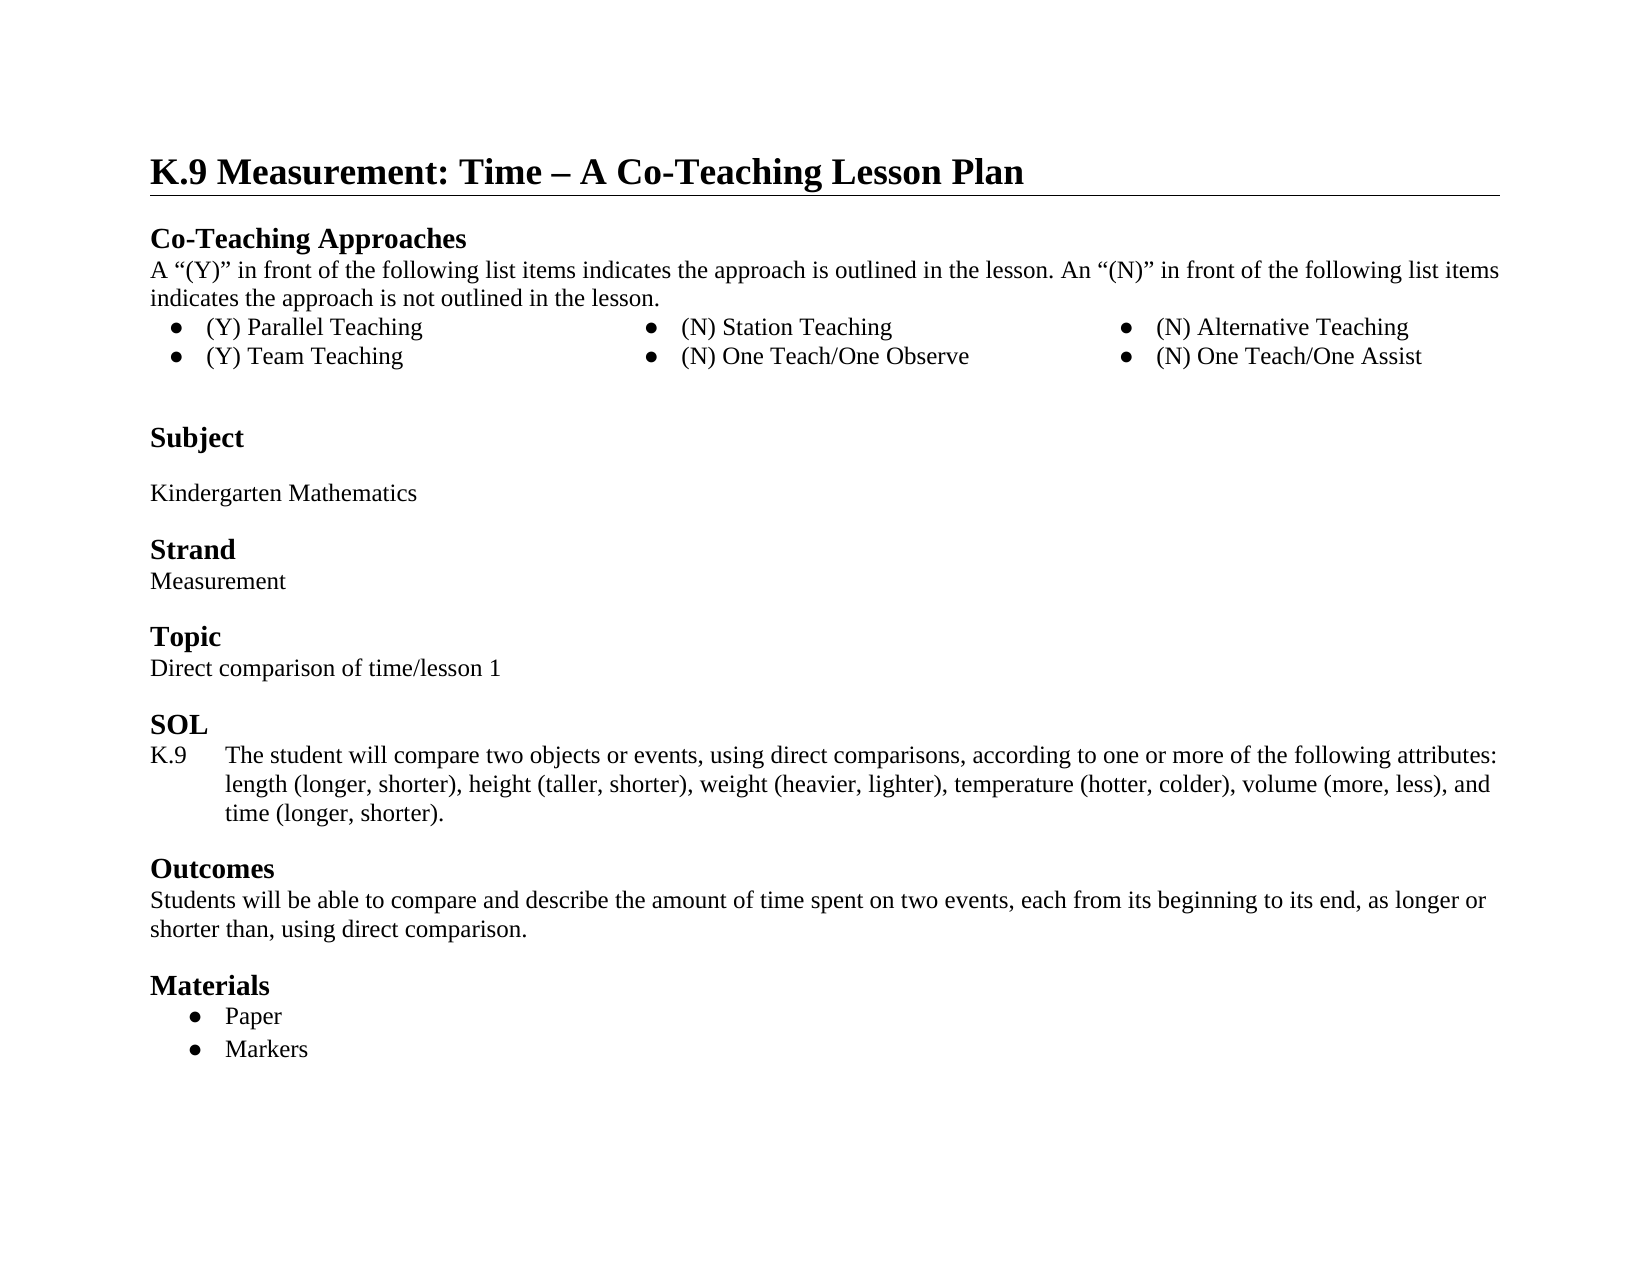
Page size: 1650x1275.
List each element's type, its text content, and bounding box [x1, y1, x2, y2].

list (Y) Parallel Teaching [169, 312, 550, 341]
list (N) Station Teaching [644, 312, 1025, 341]
list Markers [187, 1034, 1500, 1063]
list (N) One Teach/One Assist [1118, 341, 1500, 370]
subtitle Co-Teaching Approaches [150, 221, 1500, 255]
subtitle Subject [150, 420, 1500, 453]
text Students will be able to compare and describe the amount of time spent on two events, each from its beginning to its end, as longer or shorter than, using direct comparison. [150, 885, 1500, 943]
subtitle Topic [150, 619, 1500, 653]
subtitle Materials [150, 968, 1500, 1001]
list (N) One Teach/One Observe [644, 341, 1025, 370]
text Kindergarten Mathematics [150, 478, 1500, 507]
list (N) Alternative Teaching [1118, 312, 1500, 341]
subtitle Outcomes [150, 852, 1500, 885]
list Paper [187, 1001, 1500, 1030]
subtitle K.9 Measurement: Time – A Co-Teaching Lesson Plan [150, 150, 1500, 195]
text A “(Y)” in front of the following list items indicates the approach is outlined in the lesson. An “(N)” in front of the following list items indicates the approach is not outlined in the lesson. [150, 255, 1500, 312]
text Measurement [150, 566, 1500, 594]
text K.9 The student will compare two objects or events, using direct comparisons, according to one or more of the following attributes: length (longer, shorter), height (taller, shorter), weight (heavier, lighter), temperature (hotter, colder), volume (more, less), and time (longer, shorter). [150, 740, 1500, 827]
list (Y) Team Teaching [169, 341, 550, 370]
text Direct comparison of time/lesson 1 [150, 653, 1500, 682]
subtitle Strand [150, 532, 1500, 566]
subtitle SOL [150, 707, 1500, 740]
